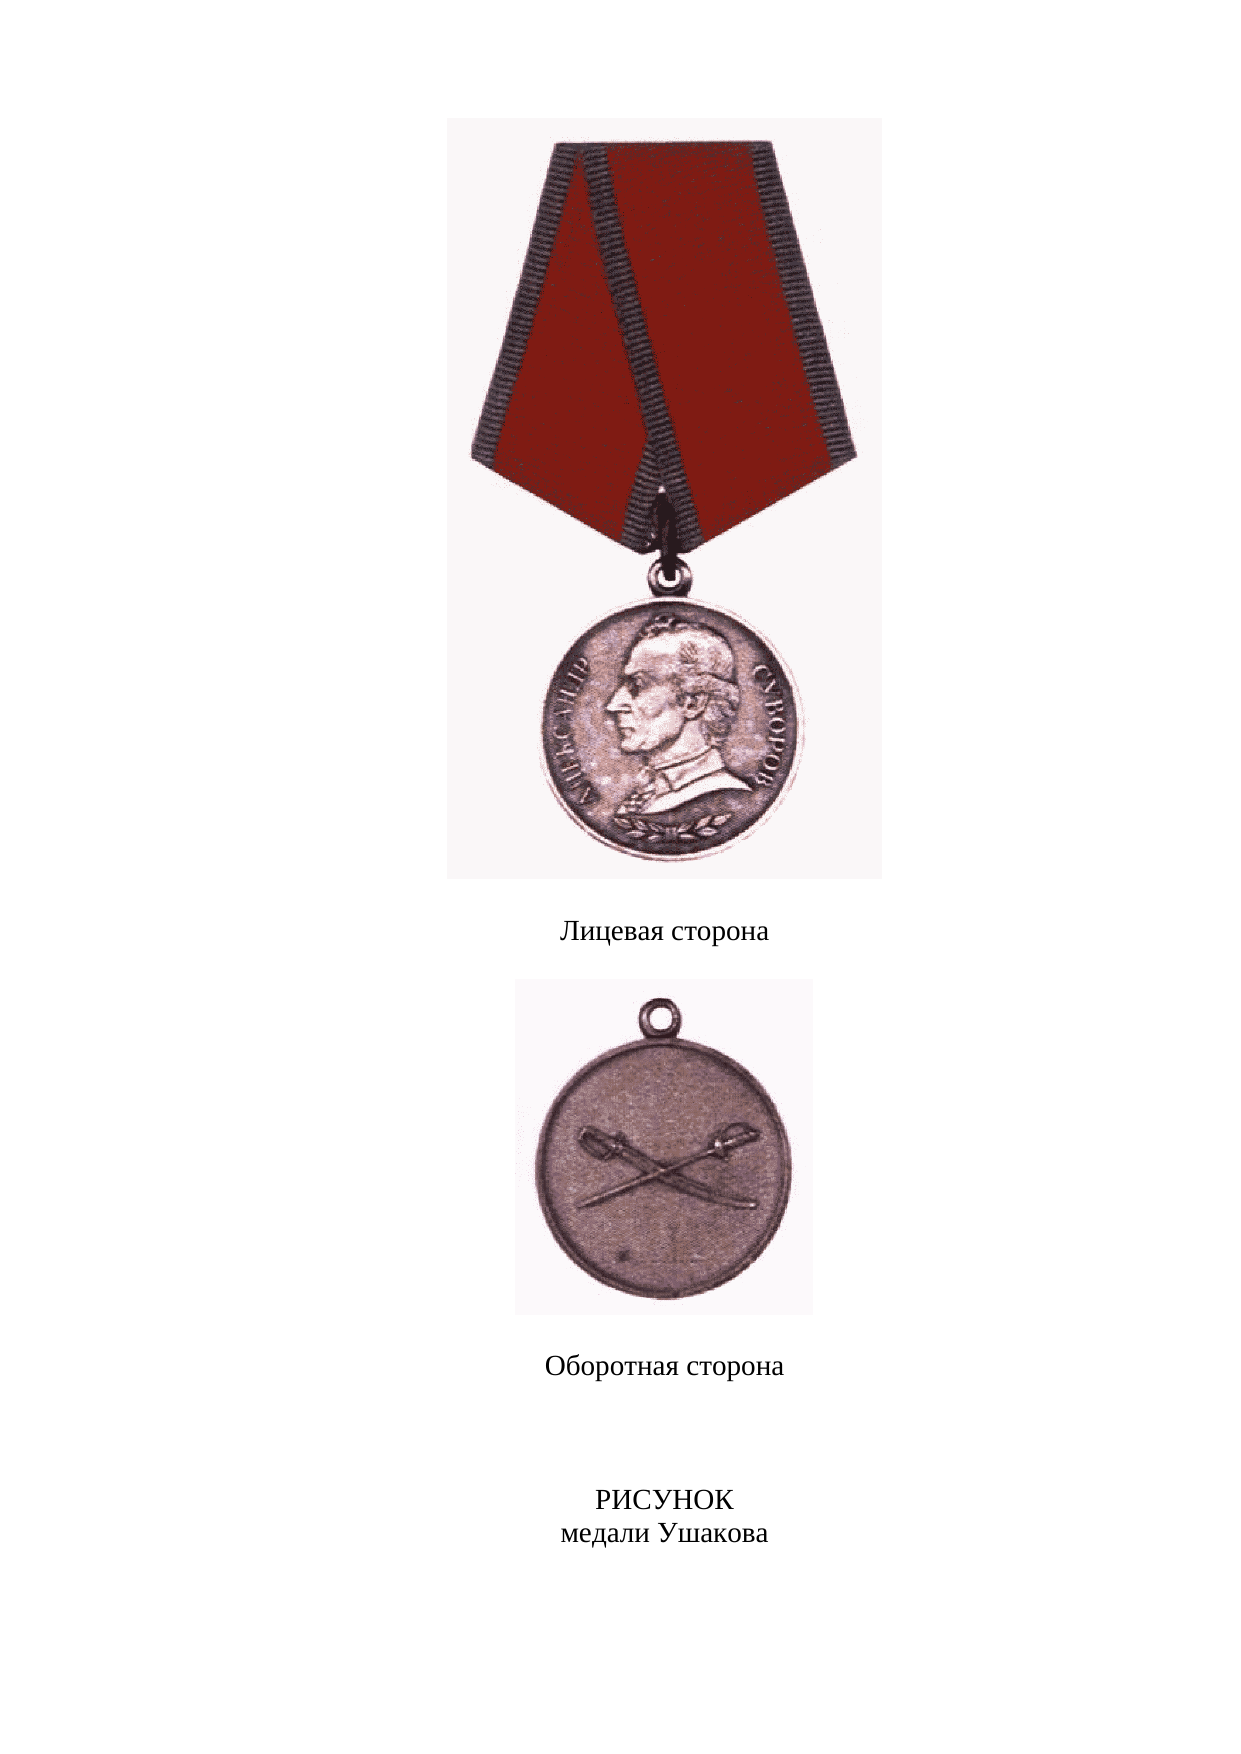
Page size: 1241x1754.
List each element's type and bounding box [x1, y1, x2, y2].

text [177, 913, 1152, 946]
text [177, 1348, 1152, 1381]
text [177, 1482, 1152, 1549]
picture [515, 979, 813, 1315]
picture [447, 118, 882, 879]
